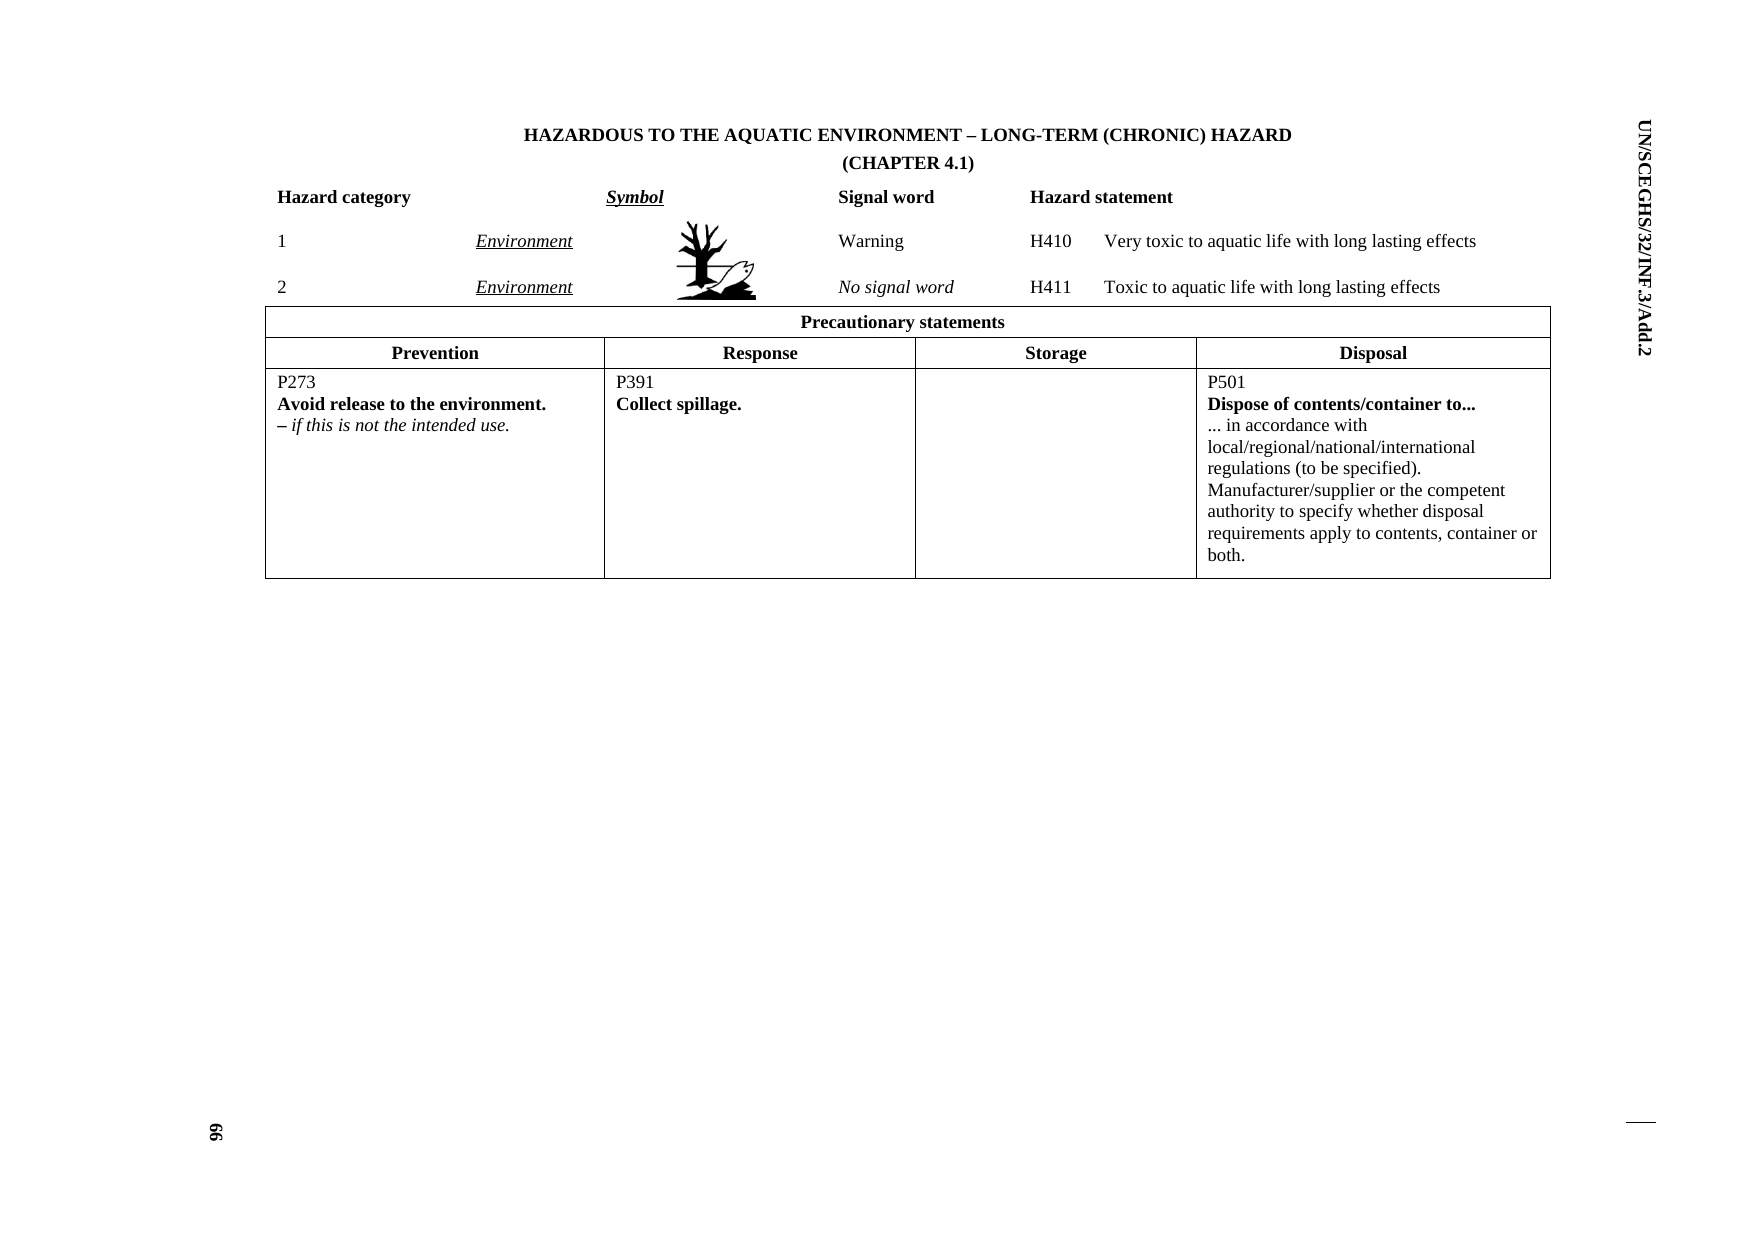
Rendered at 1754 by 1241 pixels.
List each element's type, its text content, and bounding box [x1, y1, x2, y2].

table_cell [605, 214, 827, 306]
table_cell H411 [1019, 267, 1093, 306]
table_cell Signal word [827, 180, 1019, 214]
table_cell Disposal [1197, 338, 1550, 368]
table_cell Warning [827, 214, 1019, 267]
table_cell 2 [266, 267, 443, 306]
table_header HAZARDOUS TO THE AQUATIC ENVIRONMENT – LONG-TERM (CHRONIC) HAZARD (Chapter 4.1) [266, 118, 1550, 180]
table_cell 1 [266, 214, 443, 267]
table_cell Precautionary statements [266, 307, 1550, 337]
table_cell Environment [443, 214, 605, 267]
table_cell Hazard statement [1019, 180, 1550, 214]
table_cell P501 Dispose of contents/container to... ... in accordance with local/regional/national/international regulations (to be specified). Manufacturer/supplier or the competent authority to specify whether disposal requirements apply to contents, container or both. [1197, 369, 1550, 577]
table_cell Symbol [443, 180, 827, 214]
table_cell Very toxic to aquatic life with long lasting effects [1093, 214, 1550, 267]
table_cell No signal word [827, 267, 1019, 306]
table_cell Response [605, 338, 915, 368]
table_cell Toxic to aquatic life with long lasting effects [1093, 267, 1550, 306]
table_cell Hazard category [266, 180, 443, 214]
table_cell H410 [1019, 214, 1093, 267]
table_cell Prevention [266, 338, 604, 368]
table_cell Environment [443, 267, 605, 306]
table_cell P391 Collect spillage. [605, 369, 915, 577]
picture [676, 220, 756, 300]
table_cell P273 Avoid release to the environment. – if this is not the intended use. [266, 369, 604, 577]
table_cell Storage [916, 338, 1196, 368]
table_cell [916, 369, 1196, 577]
